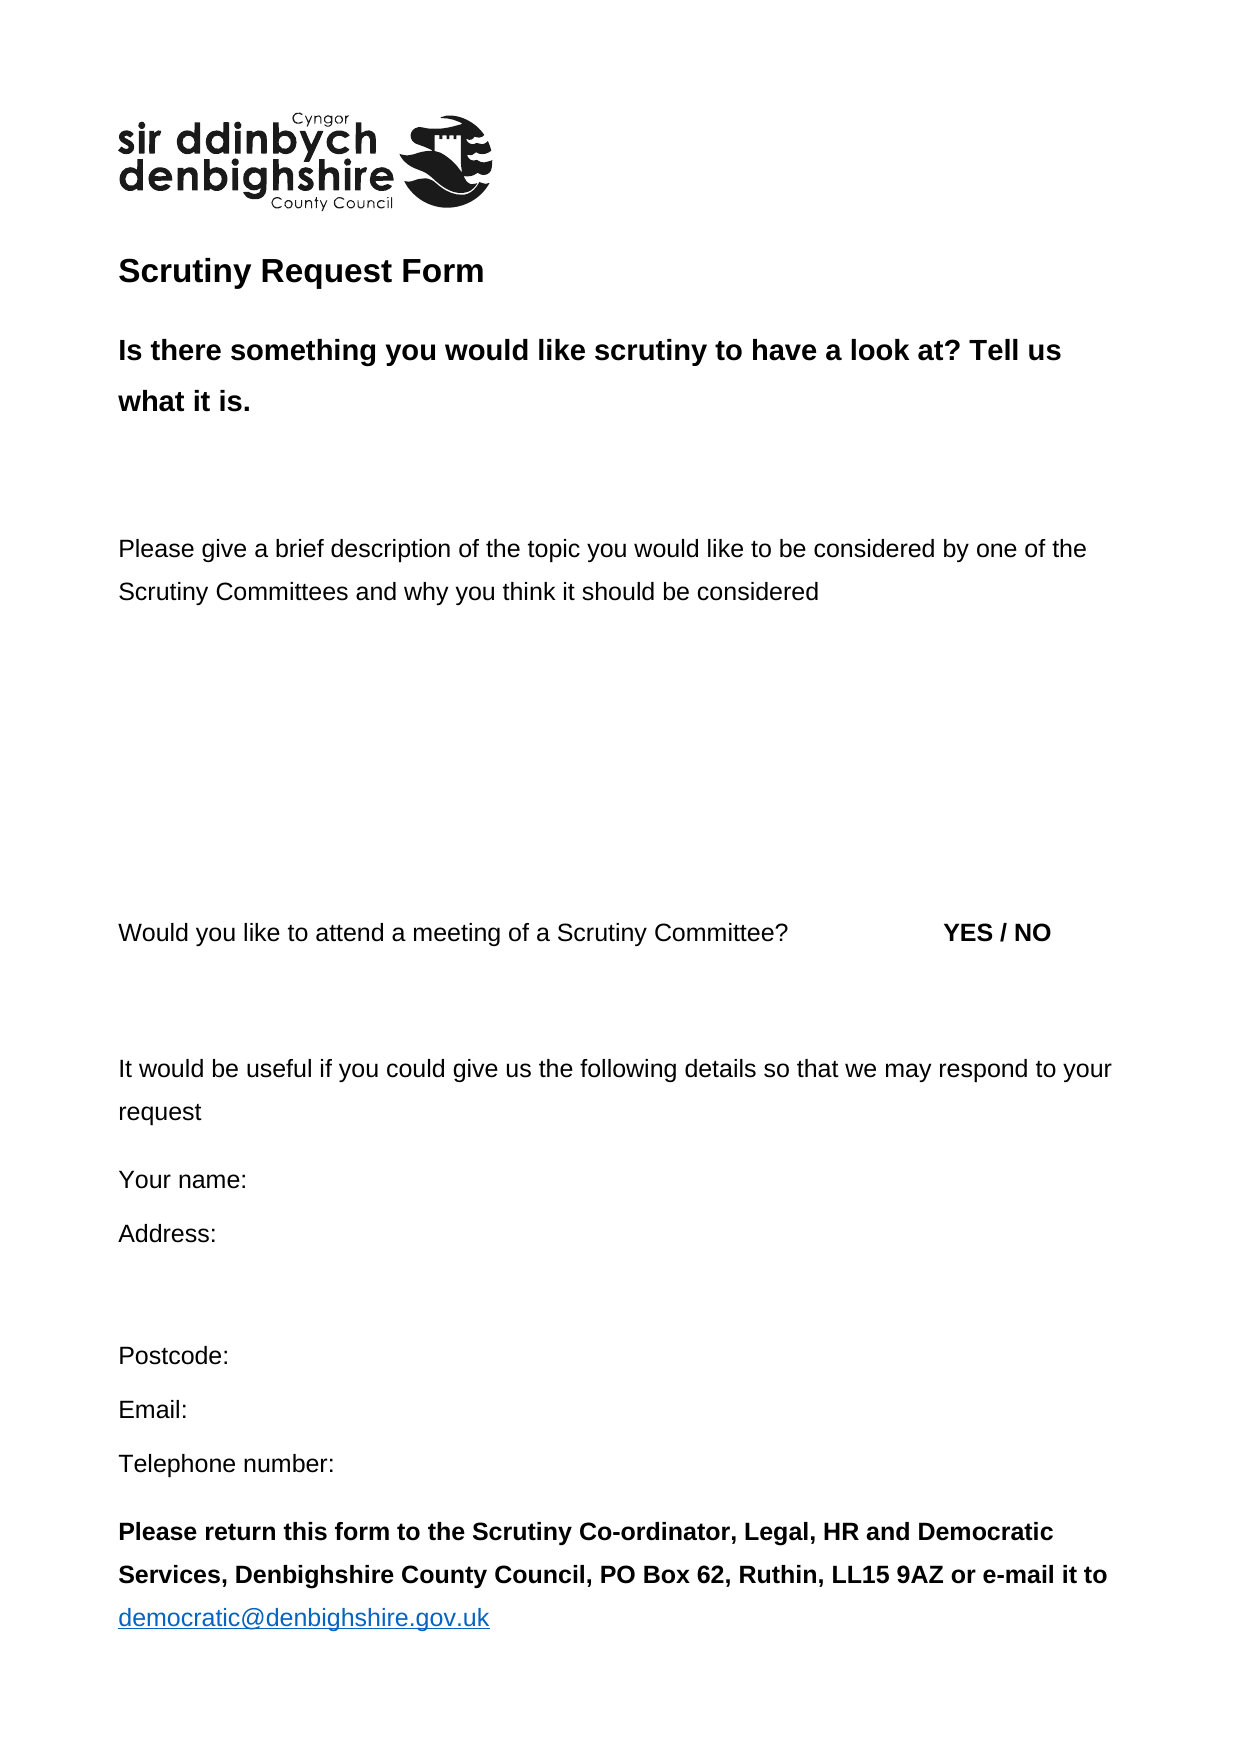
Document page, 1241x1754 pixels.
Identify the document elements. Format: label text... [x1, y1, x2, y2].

text Email: [118, 1395, 1122, 1424]
text Your name: [118, 1166, 1122, 1194]
subtitle Scrutiny Request Form [118, 251, 1122, 289]
text Telephone number: [118, 1449, 1122, 1477]
text Please give a brief description of the topic you would like to be considered by one of the Scrutiny Committees and why you think it should be considered [118, 534, 1122, 606]
text Address: [118, 1219, 1122, 1248]
text Postcode: [118, 1341, 1122, 1370]
text Please return this form to the Scrutiny Co-ordinator, Legal, HR and Democratic Services, Denbighshire County Council, PO Box 62, Ruthin, LL15 9AZ or e-mail it to democratic@denbighshire.gov.uk [118, 1517, 1122, 1632]
subtitle Is there something you would like scrutiny to have a look at? Tell us what it is. [118, 333, 1122, 417]
text Would you like to attend a meeting of a Scrutiny Committee? YES / NO [118, 918, 1122, 947]
text It would be useful if you could give us the following details so that we may respond to your request [118, 1054, 1122, 1126]
